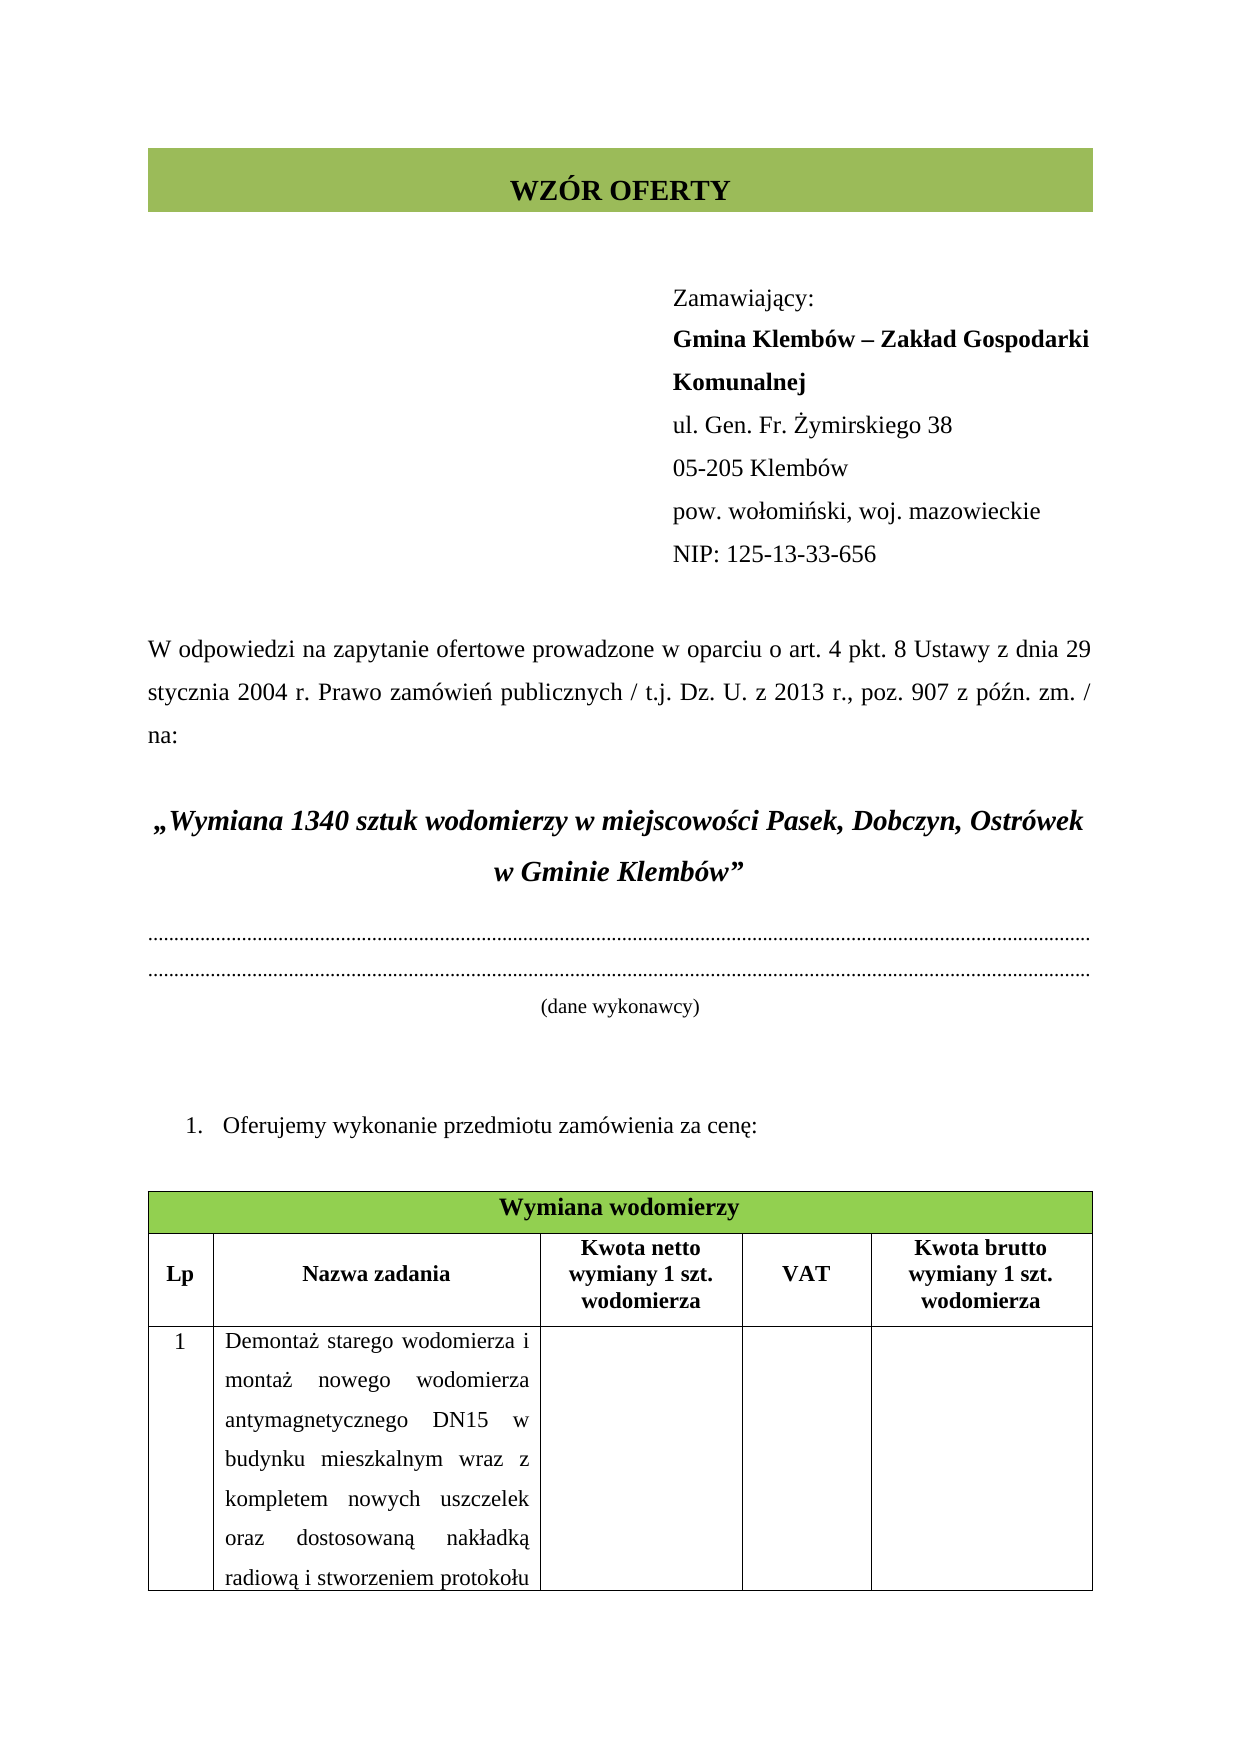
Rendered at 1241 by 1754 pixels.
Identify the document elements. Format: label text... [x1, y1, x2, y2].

list Oferujemy wykonanie przedmiotu zamówienia za cenę: [185, 1111, 1091, 1138]
table_cell Kwota netto wymiany 1 szt. wodomierza [541, 1234, 742, 1326]
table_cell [214, 1327, 540, 1590]
text W odpowiedzi na zapytanie ofertowe prowadzone w oparciu o art. 4 pkt. 8 Ustawy z dnia 29 stycznia 2004 r. Prawo zamówień publicznych / t.j. Dz. U. z 2013 r., poz. 907 z późn. zm. / na: [148, 634, 1093, 749]
table_cell [541, 1327, 742, 1590]
text ..................................................................................................................................................................................... [148, 957, 1093, 981]
table_header Wymiana wodomierzy [149, 1192, 1092, 1233]
table_cell Lp [149, 1234, 213, 1326]
text Gmina Klembów – Zakład Gospodarki Komunalnej [673, 324, 1093, 396]
text 05-205 Klembów [673, 453, 1093, 482]
table_cell Nazwa zadania [214, 1234, 540, 1326]
table_header WZÓR OFERTY [148, 148, 1093, 212]
text (dane wykonawcy) [148, 994, 1093, 1018]
text Zamawiający: [673, 283, 1093, 311]
text NIP: 125-13-33-656 [673, 539, 1093, 568]
table_cell Kwota brutto wymiany 1 szt. wodomierza [872, 1234, 1092, 1326]
table_cell VAT [743, 1234, 871, 1326]
table_cell [872, 1327, 1092, 1590]
text „Wymiana 1340 sztuk wodomierzy w miejscowości Pasek, Dobczyn, Ostrówek w Gminie Klembów” [148, 803, 1093, 887]
text ..................................................................................................................................................................................... [148, 921, 1093, 945]
table_cell [743, 1327, 871, 1590]
text ul. Gen. Fr. Żymirskiego 38 [673, 410, 1093, 439]
table_cell 1 [149, 1327, 213, 1590]
text pow. wołomiński, woj. mazowieckie [673, 496, 1093, 525]
